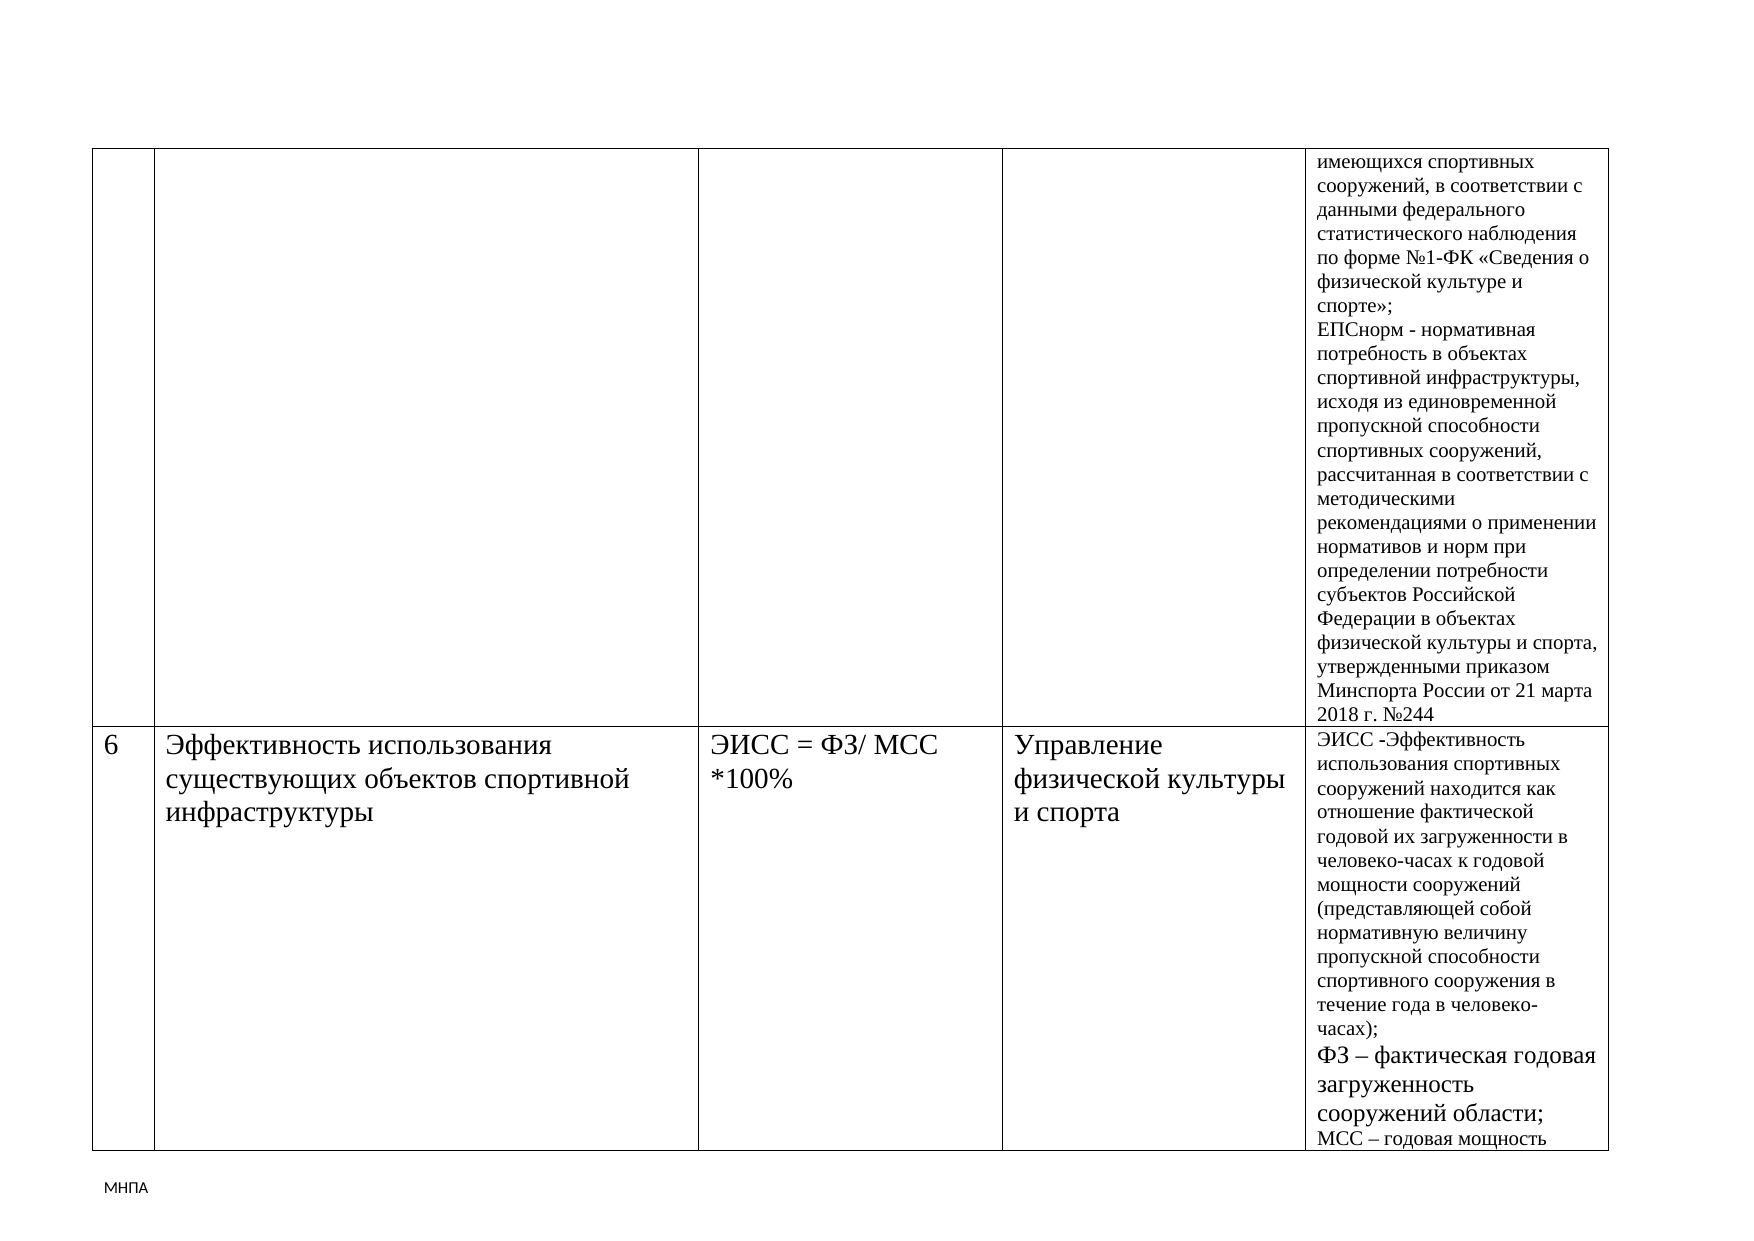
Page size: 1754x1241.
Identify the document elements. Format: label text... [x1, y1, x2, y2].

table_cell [699, 727, 1002, 1150]
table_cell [1306, 727, 1608, 1150]
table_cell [155, 727, 698, 1150]
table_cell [1003, 149, 1305, 726]
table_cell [699, 149, 1002, 726]
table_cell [155, 149, 698, 726]
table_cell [1306, 149, 1608, 726]
table_cell 6 [93, 727, 154, 1150]
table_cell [1003, 727, 1305, 1150]
table_cell 5 [93, 149, 154, 726]
